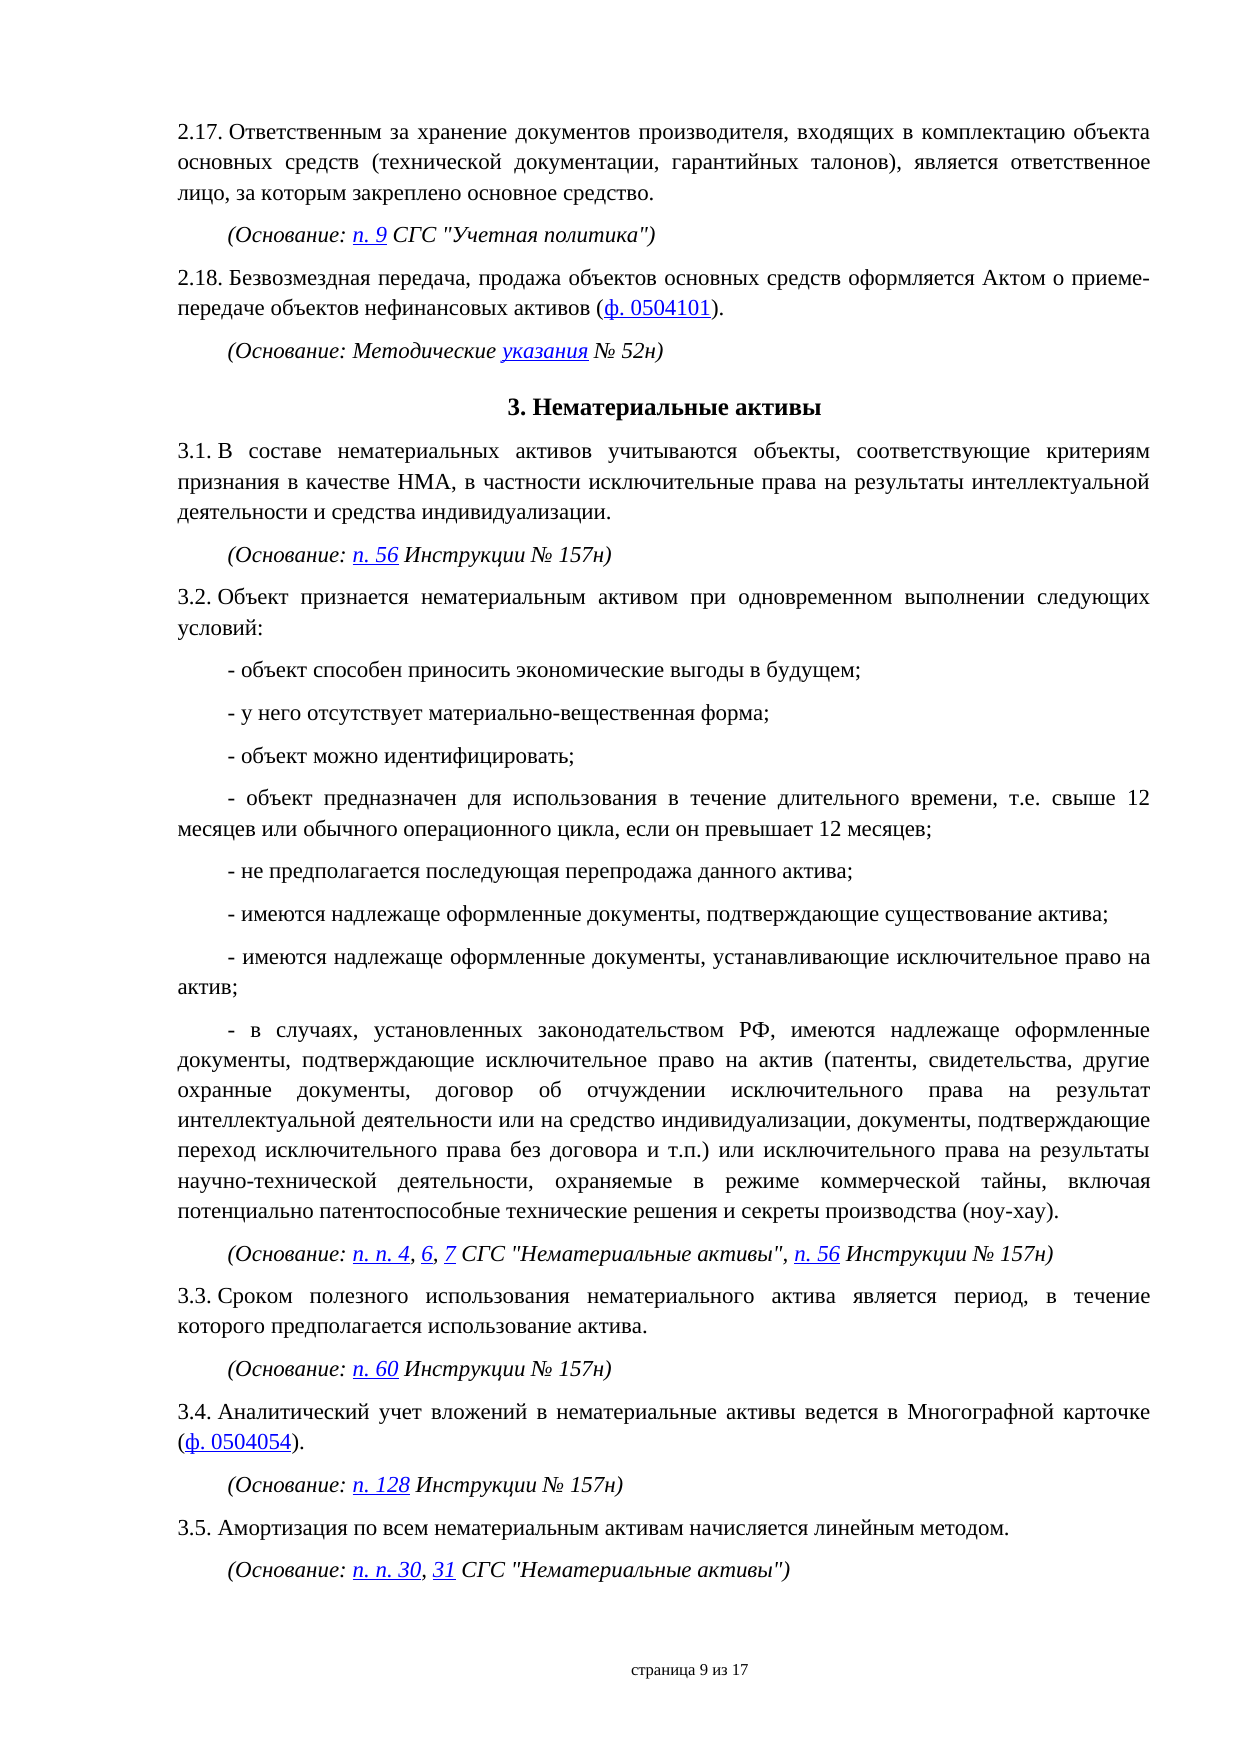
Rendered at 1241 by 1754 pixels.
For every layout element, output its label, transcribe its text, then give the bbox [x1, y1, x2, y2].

subtitle Амортизация по всем нематериальным активам начисляется линейным методом. [177, 1514, 1152, 1540]
text - объект предназначен для использования в течение длительного времени, т.е. свыше 12 месяцев или обычного операционного цикла, если он превышает 12 месяцев; [177, 784, 1152, 841]
subtitle Ответственным за хранение документов производителя, входящих в комплектацию объекта основных средств (технической документации, гарантийных талонов), является ответственное лицо, за которым закреплено основное средство. [177, 118, 1152, 205]
text (Основание: п. 60 Инструкции № 157н) [177, 1355, 1152, 1382]
subtitle Нематериальные активы [177, 392, 1152, 421]
text (Основание: п. 9 СГС "Учетная политика") [177, 221, 1152, 248]
text (Основание: п. п. 30, 31 СГС "Нематериальные активы") [177, 1556, 1152, 1583]
text - у него отсутствует материально-вещественная форма; [177, 699, 1152, 725]
text - объект способен приносить экономические выгоды в будущем; [177, 656, 1152, 683]
text - имеются надлежаще оформленные документы, подтверждающие существование актива; [177, 900, 1152, 926]
text - имеются надлежаще оформленные документы, устанавливающие исключительное право на актив; [177, 943, 1152, 999]
text (Основание: п. п. 4, 6, 7 СГС "Нематериальные активы", п. 56 Инструкции № 157н) [177, 1240, 1152, 1266]
subtitle Объект признается нематериальным активом при одновременном выполнении следующих условий: [177, 583, 1152, 640]
subtitle В составе нематериальных активов учитываются объекты, соответствующие критериям признания в качестве НМА, в частности исключительные права на результаты интеллектуальной деятельности и средства индивидуализации. [177, 438, 1152, 524]
text (Основание: Методические указания № 52н) [177, 337, 1152, 363]
text (Основание: п. 128 Инструкции № 157н) [177, 1471, 1152, 1497]
text - в случаях, установленных законодательством РФ, имеются надлежаще оформленные документы, подтверждающие исключительное право на актив (патенты, свидетельства, другие охранные документы, договор об отчуждении исключительного права на результат интеллектуальной деятельности или на средство индивидуализации, документы, подтверждающие переход исключительного права без договора и т.п.) или исключительного права на результаты научно-технической деятельности, охраняемые в режиме коммерческой тайны, включая потенциально патентоспособные технические решения и секреты производства (ноу-хау). [177, 1016, 1152, 1223]
text - объект можно идентифицировать; [177, 742, 1152, 768]
subtitle Аналитический учет вложений в нематериальные активы ведется в Многографной карточке (ф. 0504054). [177, 1398, 1152, 1454]
subtitle Безвозмездная передача, продажа объектов основных средств оформляется Актом о приеме-передаче объектов нефинансовых активов (ф. 0504101). [177, 264, 1152, 321]
subtitle Сроком полезного использования нематериального актива является период, в течение которого предполагается использование актива. [177, 1282, 1152, 1339]
text (Основание: п. 56 Инструкции № 157н) [177, 541, 1152, 567]
text - не предполагается последующая перепродажа данного актива; [177, 857, 1152, 884]
